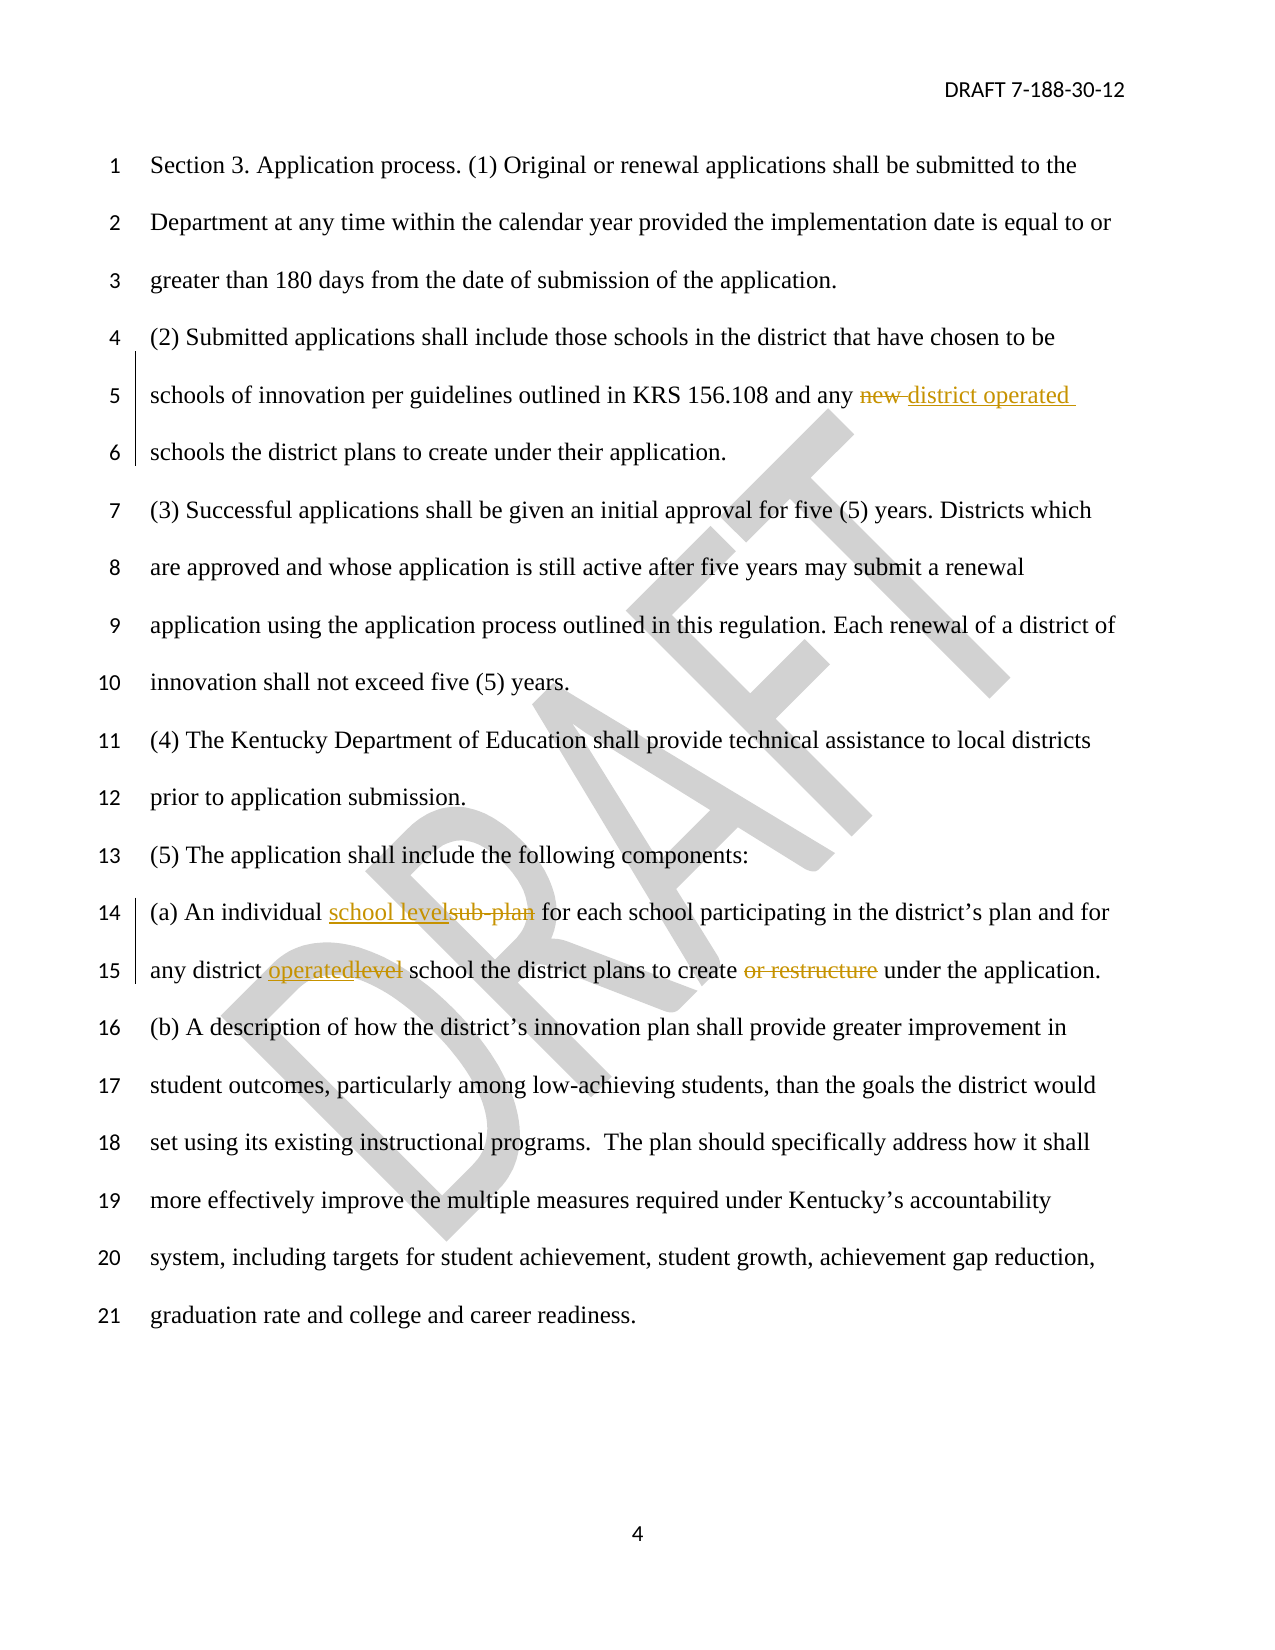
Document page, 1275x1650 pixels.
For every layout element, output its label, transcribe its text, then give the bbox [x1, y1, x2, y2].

text (2) Submitted applications shall include those schools in the district that have chosen to be schools of innovation per guidelines outlined in KRS 156.108 and any schools the district plans to create under their application. [150, 322, 1125, 466]
text (3) Successful applications shall be given an initial approval for five (5) years. Districts which are approved and whose application is still active after five years may submit a renewal application using the application process outlined in this regulation. Each renewal of a district of innovation shall not exceed five (5) years. [150, 495, 1125, 696]
text (5) The application shall include the following components: [150, 840, 1125, 869]
text (4) The Kentucky Department of Education shall provide technical assistance to local districts prior to application submission. [150, 725, 1125, 811]
text (a) An individual for each school participating in the district’s plan and for any district school the district plans to create under the application. [150, 897, 1125, 984]
text Section 3. Application process. (1) Original or renewal applications shall be submitted to the Department at any time within the calendar year provided the implementation date is equal to or greater than 180 days from the date of submission of the application. [150, 150, 1125, 294]
text (b) A description of how the district’s innovation plan shall provide greater improvement in student outcomes, particularly among low-achieving students, than the goals the district would set using its existing instructional programs. The plan should specifically address how it shall more effectively improve the multiple measures required under Kentucky’s accountability system, including targets for student achievement, student growth, achievement gap reduction, graduation rate and college and career readiness. [150, 1012, 1125, 1329]
